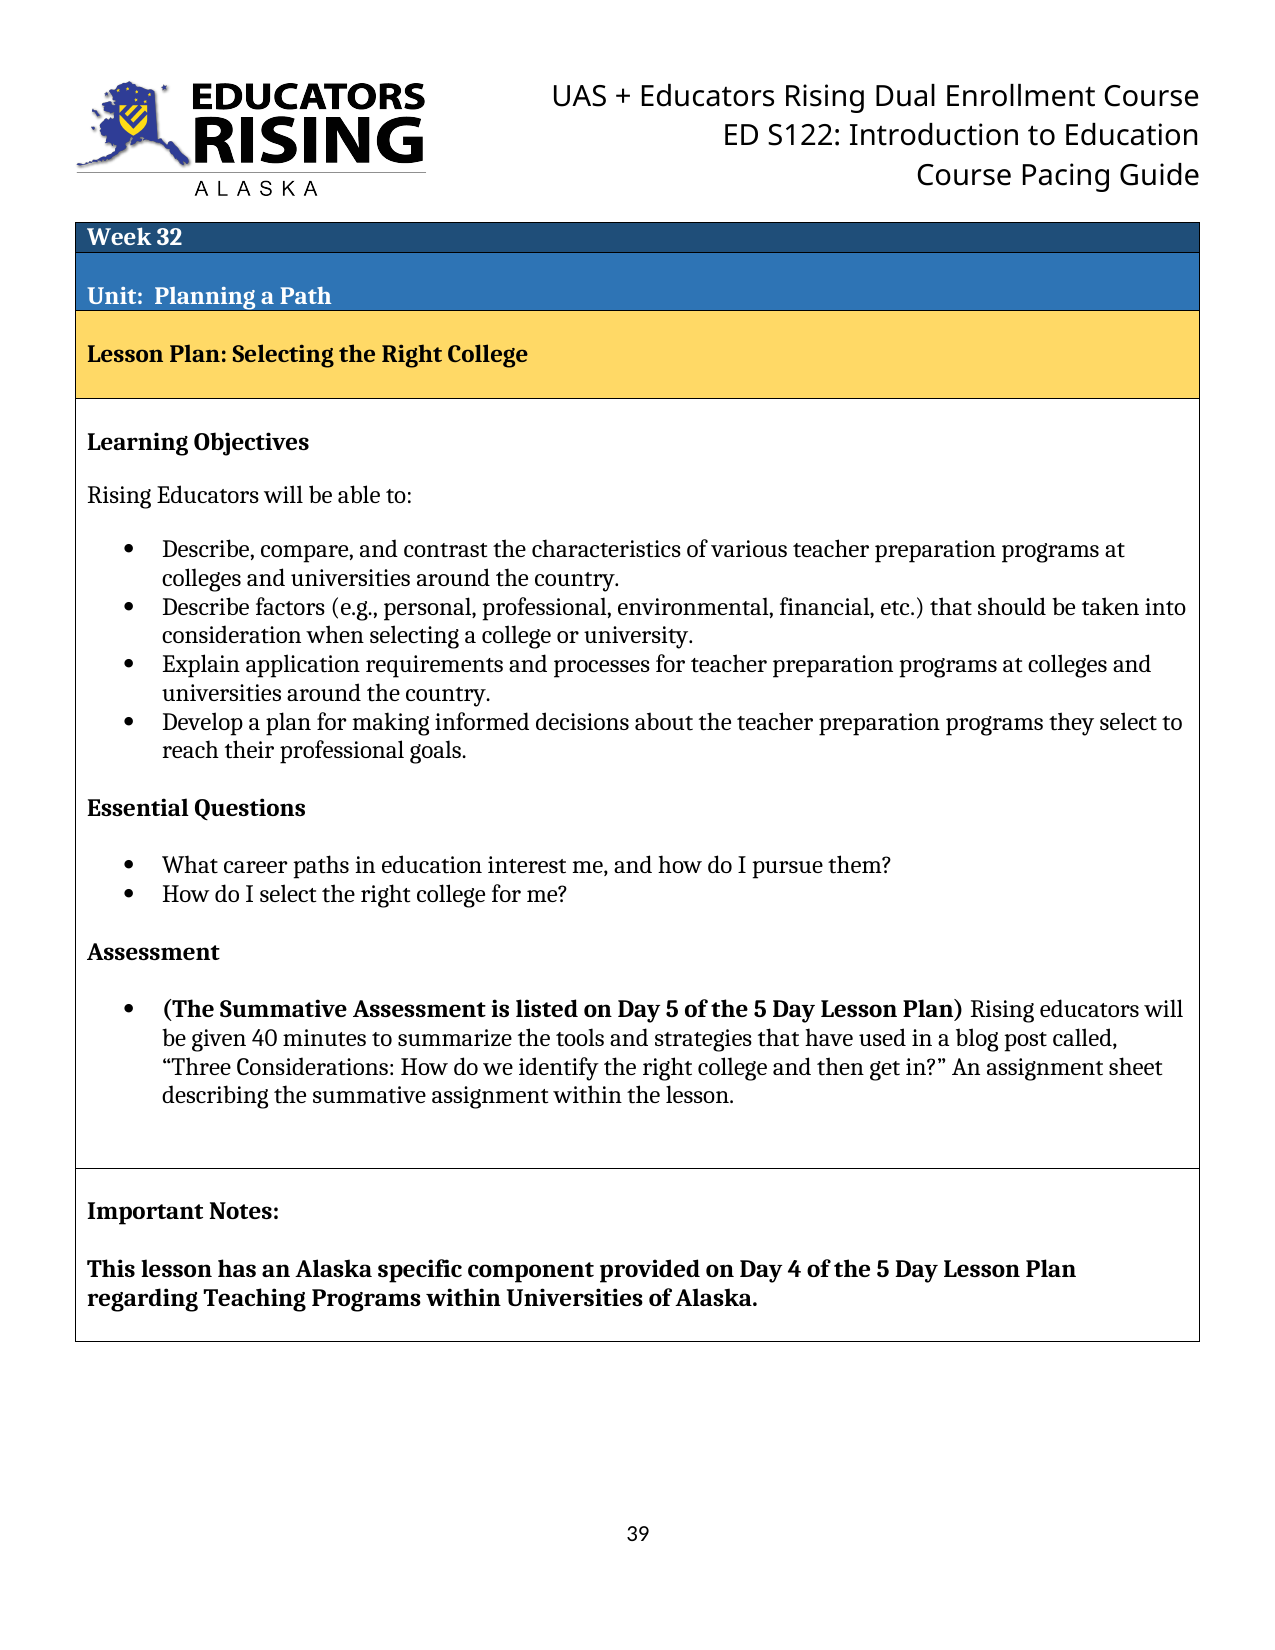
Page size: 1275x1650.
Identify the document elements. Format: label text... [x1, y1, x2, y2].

picture [73, 78, 427, 203]
table_cell Learning Objectives Rising Educators will be able to: Describe, compare, and contrast the characteristics of various teacher preparation programs at colleges and universities around the country. Describe factors (e.g., personal, professional, environmental, financial, etc.) that should be taken into consideration when selecting a college or university. Explain application requirements and processes for teacher preparation programs at colleges and universities around the country. Develop a plan for making informed decisions about the teacher preparation programs they select to reach their professional goals. Essential Questions What career paths in education interest me, and how do I pursue them? How do I select the right college for me? Assessment (The Summative Assessment is listed on Day 5 of the 5 Day Lesson Plan) Rising educators will be given 40 minutes to summarize the tools and strategies that have used in a blog post called, “Three Considerations: How do we identify the right college and then get in?” An assignment sheet describing the summative assignment within the lesson. [76, 399, 1199, 1167]
table_cell Lesson Plan: Selecting the Right College [76, 311, 1199, 398]
table_cell Unit: Planning a Path [76, 253, 1199, 310]
table_cell Important Notes: This lesson has an Alaska specific component provided on Day 4 of the 5 Day Lesson Plan regarding Teaching Programs within Universities of Alaska. [76, 1169, 1199, 1341]
table_header Week 32 [76, 223, 1199, 252]
